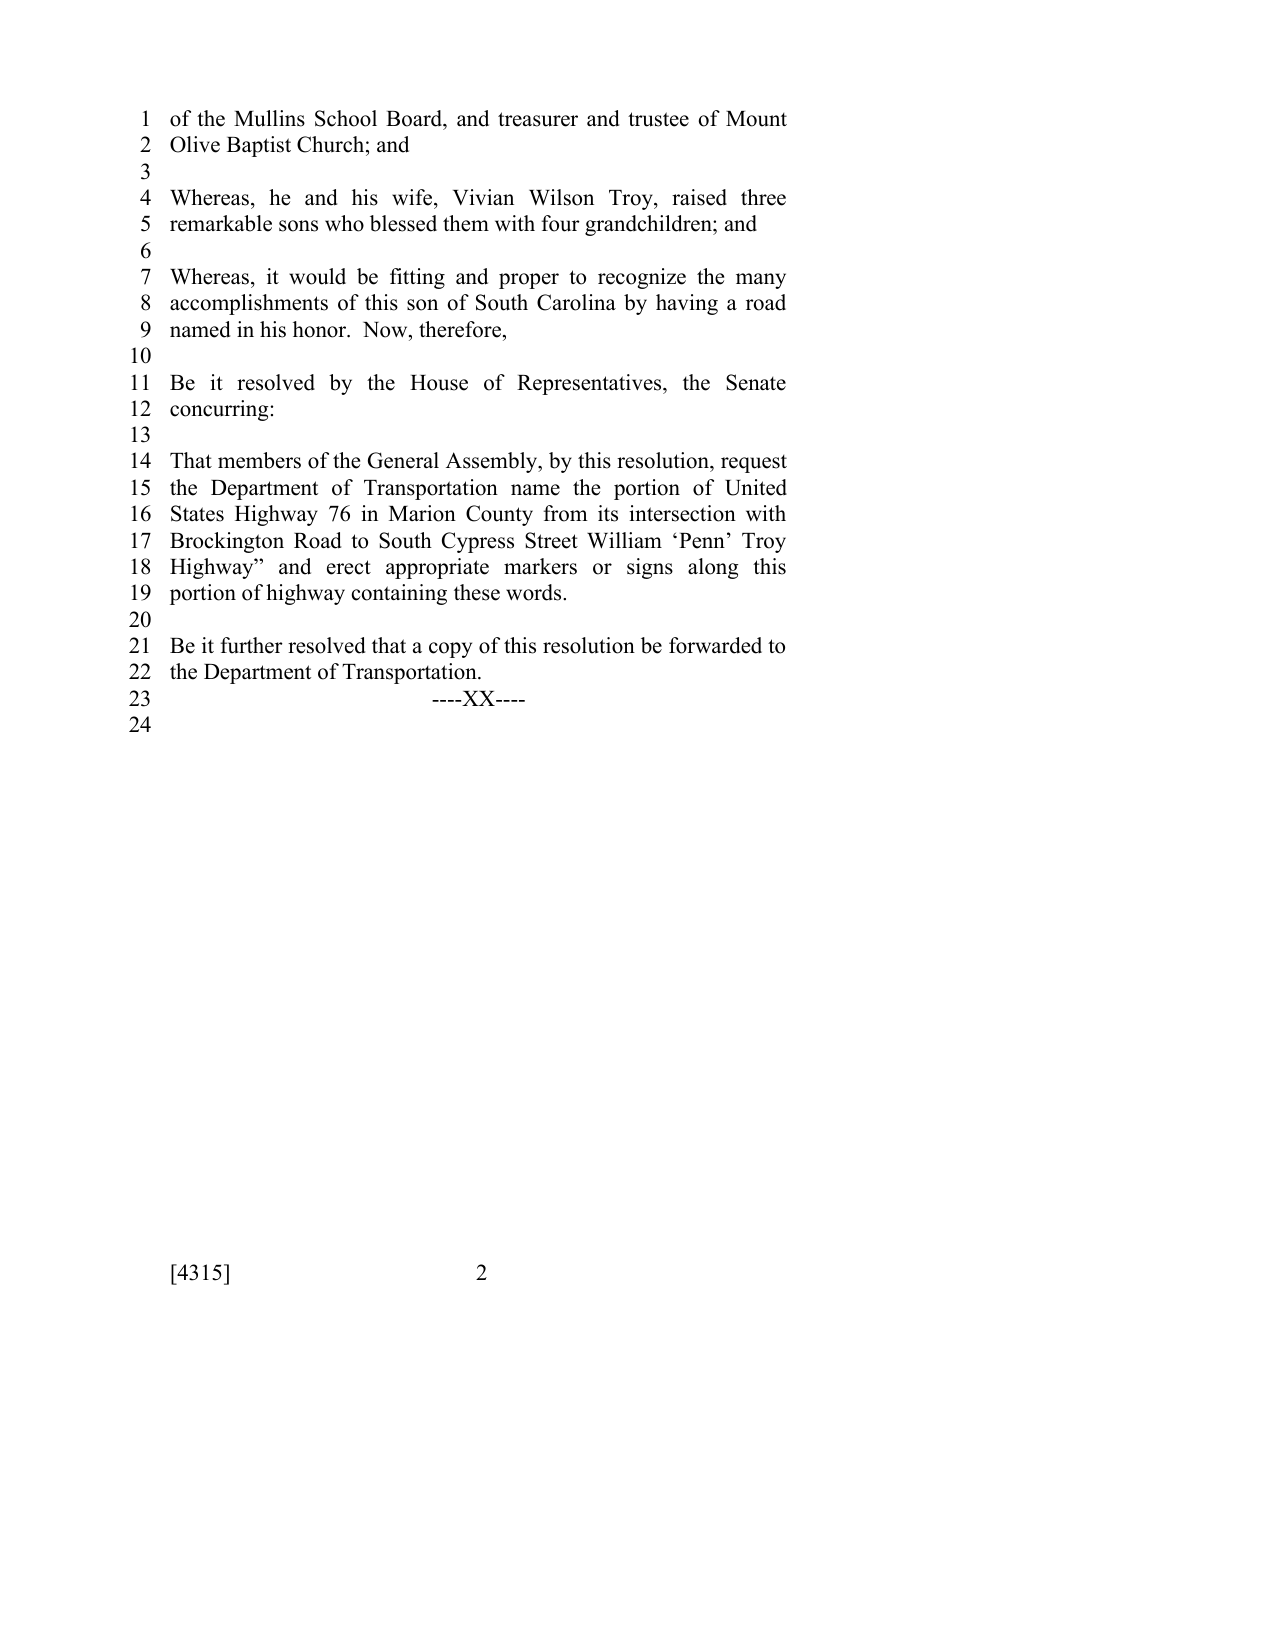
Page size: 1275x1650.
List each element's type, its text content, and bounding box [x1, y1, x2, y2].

text That members of the General Assembly, by this resolution, request the Department of Transportation name the portion of United States Highway 76 in Marion County from its intersection with Brockington Road to South Cypress Street William ‘Penn’ Troy Highway” and erect appropriate markers or signs along this portion of highway containing these words. [169, 448, 787, 606]
text Be it further resolved that a copy of this resolution be forwarded to the Department of Transportation. [169, 632, 787, 685]
text ----XX---- [169, 685, 787, 711]
text Be it resolved by the House of Representatives, the Senate concurring: [169, 368, 787, 421]
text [169, 105, 787, 158]
text Whereas, he and his wife, Vivian Wilson Troy, raised three remarkable sons who blessed them with four grandchildren; and [169, 184, 787, 237]
text Whereas, it would be fitting and proper to recognize the many accomplishments of this son of South Carolina by having a road named in his honor. Now, therefore, [169, 263, 787, 342]
